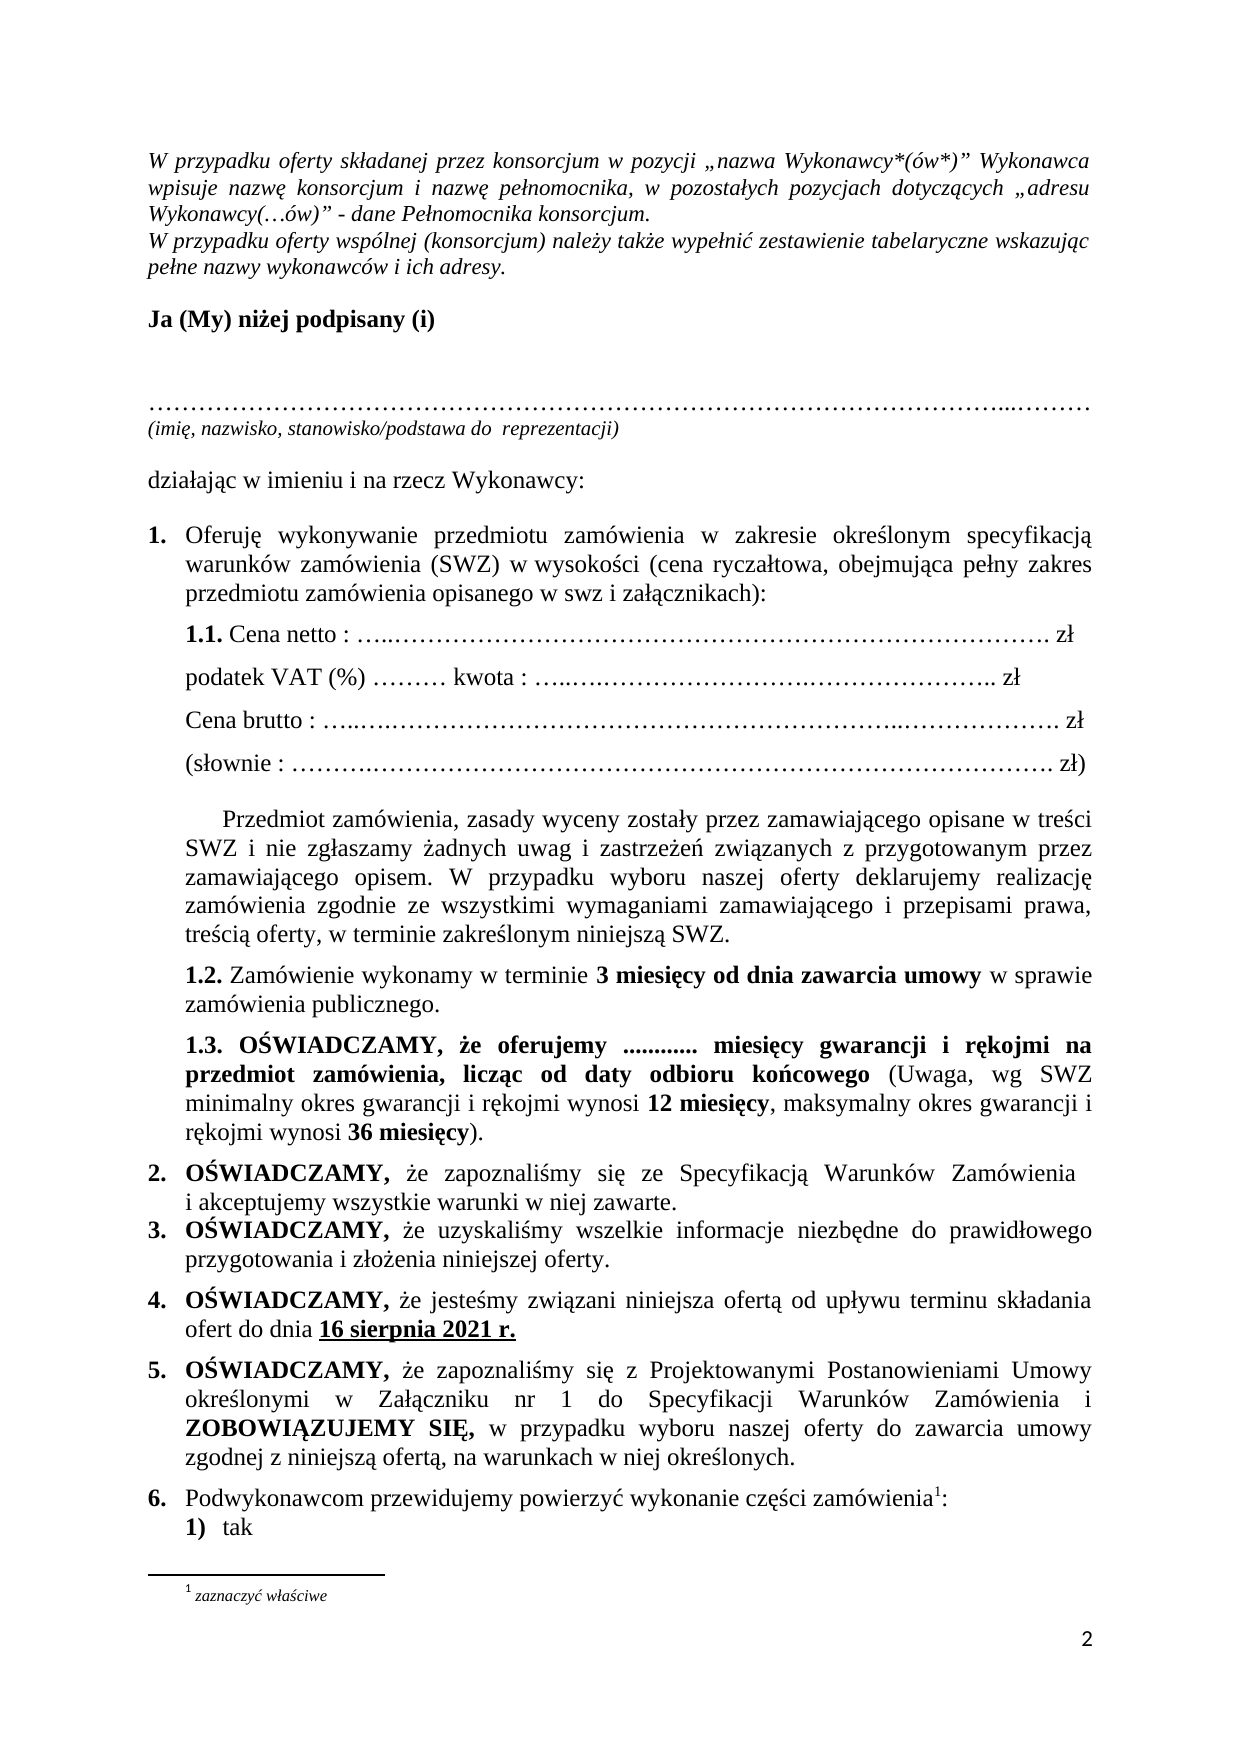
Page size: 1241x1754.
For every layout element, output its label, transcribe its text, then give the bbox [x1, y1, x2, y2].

list OŚWIADCZAMY, że jesteśmy związani niniejsza ofertą od upływu terminu składania ofert do dnia 16 sierpnia 2021 r. [148, 1285, 1093, 1343]
text 1.1. Cena netto : …..……………………………………………………………………. zł [185, 619, 1093, 648]
text W przypadku oferty wspólnej (konsorcjum) należy także wypełnić zestawienie tabelaryczne wskazując pełne nazwy wykonawców i ich adresy. [148, 227, 1093, 279]
text Przedmiot zamówienia, zasady wyceny zostały przez zamawiającego opisane w treści SWZ i nie zgłaszamy żadnych uwag i zastrzeżeń związanych z przygotowanym przez zamawiającego opisem. W przypadku wyboru naszej oferty deklarujemy realizację zamówienia zgodnie ze wszystkimi wymaganiami zamawiającego i przepisami prawa, treścią oferty, w terminie zakreślonym niniejszą SWZ. [185, 804, 1093, 948]
text podatek VAT (%) ……… kwota : …..….…………………….………………….. zł [185, 662, 1093, 691]
list OŚWIADCZAMY, że zapoznaliśmy się ze Specyfikacją Warunków Zamówienia i akceptujemy wszystkie warunki w niej zawarte. [148, 1158, 1093, 1215]
list Oferuję wykonywanie przedmiotu zamówienia w zakresie określonym specyfikacją warunków zamówienia (SWZ) w wysokości (cena ryczałtowa, obejmująca pełny zakres przedmiotu zamówienia opisanego w swz i załącznikach): [148, 520, 1093, 607]
text …………………………………………………………………………………………...……… [148, 387, 1093, 416]
text Ja (My) niżej podpisany (i) [148, 304, 1093, 333]
text (imię, nazwisko, stanowisko/podstawa do reprezentacji) [148, 416, 1093, 440]
list Podwykonawcom przewidujemy powierzyć wykonanie części zamówienia: [148, 1483, 1093, 1512]
text 1.3. OŚWIADCZAMY, że oferujemy ............ miesięcy gwarancji i rękojmi na przedmiot zamówienia, licząc od daty odbioru końcowego (Uwaga, wg SWZ minimalny okres gwarancji i rękojmi wynosi 12 miesięcy, maksymalny okres gwarancji i rękojmi wynosi 36 miesięcy). [185, 1030, 1093, 1145]
text działając w imieniu i na rzecz Wykonawcy: [148, 465, 1093, 493]
list tak [185, 1512, 1093, 1540]
list OŚWIADCZAMY, że zapoznaliśmy się z Projektowanymi Postanowieniami Umowy określonymi w Załączniku nr 1 do Specyfikacji Warunków Zamówienia i ZOBOWIĄZUJEMY SIĘ, w przypadku wyboru naszej oferty do zawarcia umowy zgodnej z niniejszą ofertą, na warunkach w niej określonych. [148, 1355, 1093, 1470]
text W przypadku oferty składanej przez konsorcjum w pozycji „nazwa Wykonawcy*(ów*)” Wykonawca wpisuje nazwę konsorcjum i nazwę pełnomocnika, w pozostałych pozycjach dotyczących „adresu Wykonawcy(…ów)” - dane Pełnomocnika konsorcjum. [148, 148, 1093, 227]
text (słownie : ……….………………………………………………………………………. zł) [185, 748, 1093, 777]
text 1.2. Zamówienie wykonamy w terminie 3 miesięcy od dnia zawarcia umowy w sprawie zamówienia publicznego. [185, 960, 1093, 1018]
text Cena brutto : …..….……………………………………………………..………………. zł [185, 705, 1093, 734]
list OŚWIADCZAMY, że uzyskaliśmy wszelkie informacje niezbędne do prawidłowego przygotowania i złożenia niniejszej oferty. [148, 1215, 1093, 1273]
